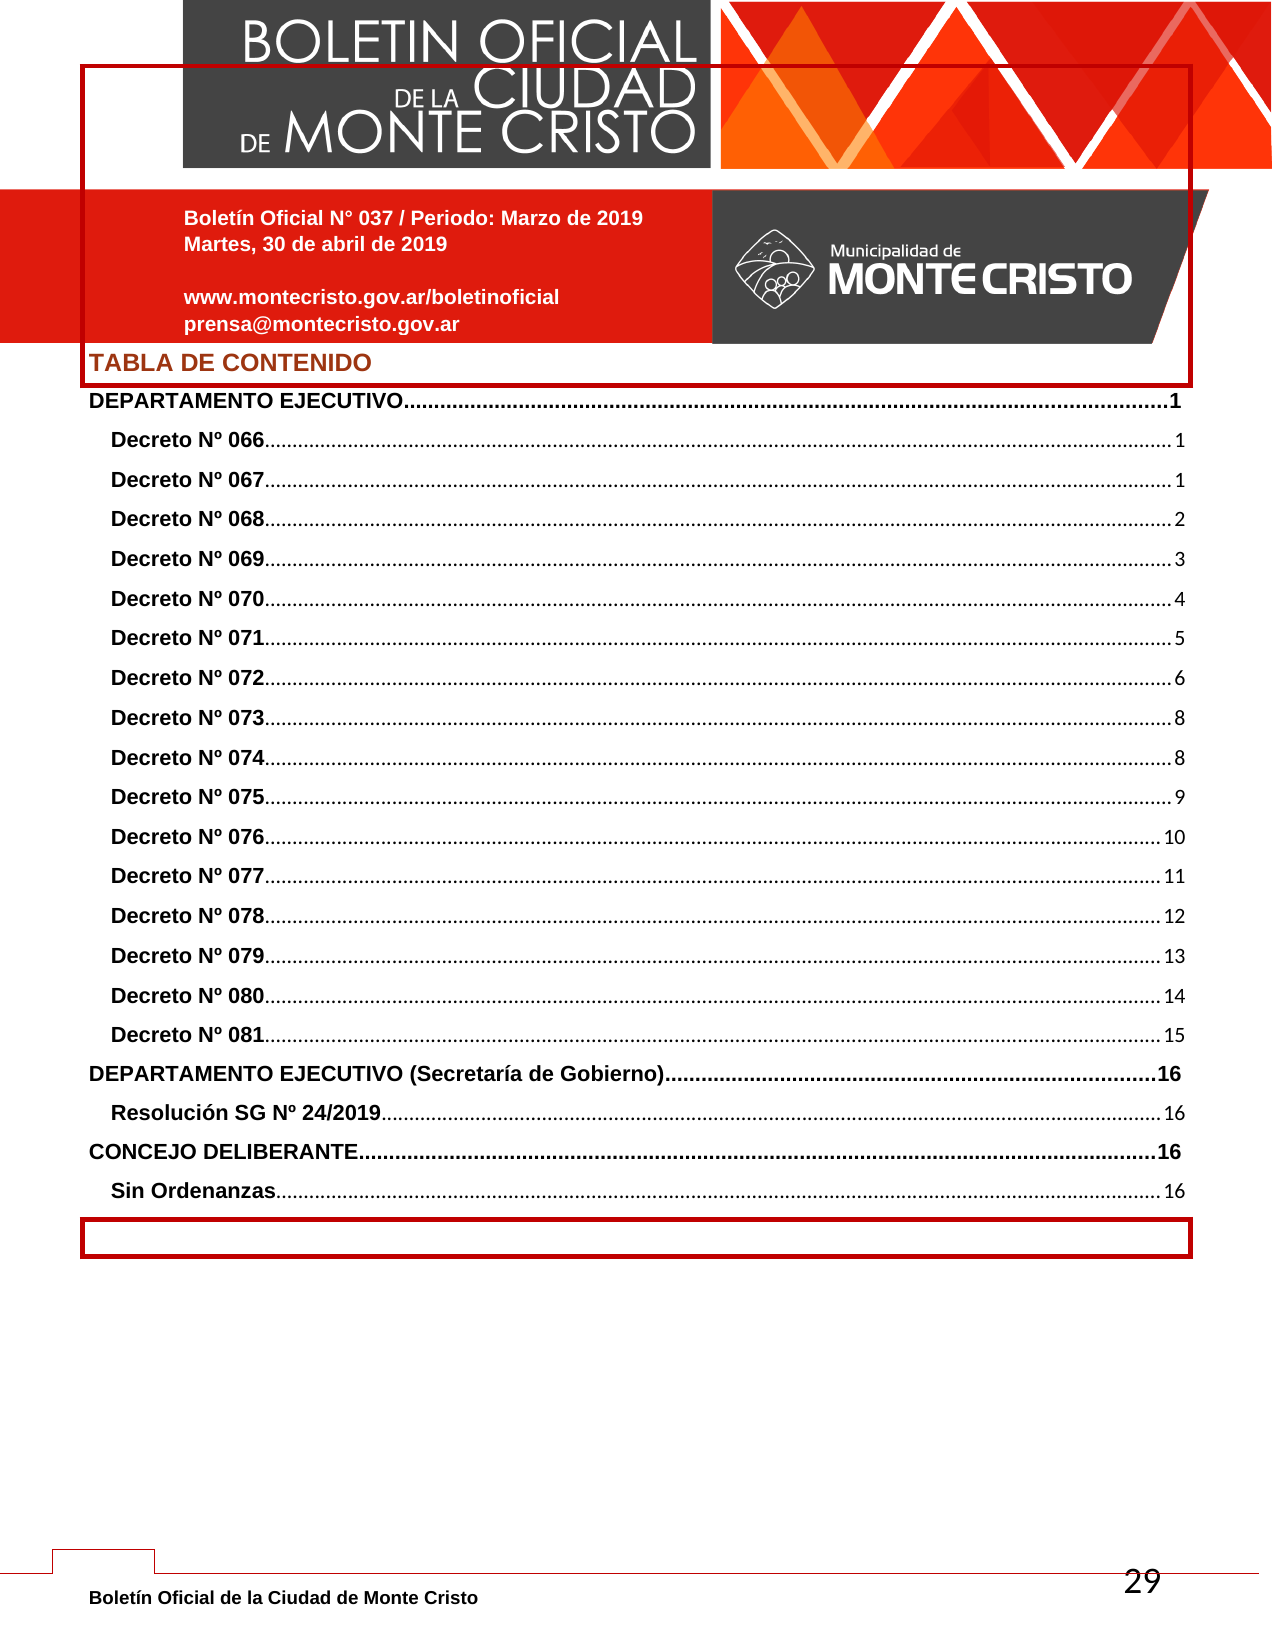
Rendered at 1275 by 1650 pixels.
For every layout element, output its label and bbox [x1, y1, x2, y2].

picture [85, 68, 1188, 344]
picture [0, 0, 1272, 344]
